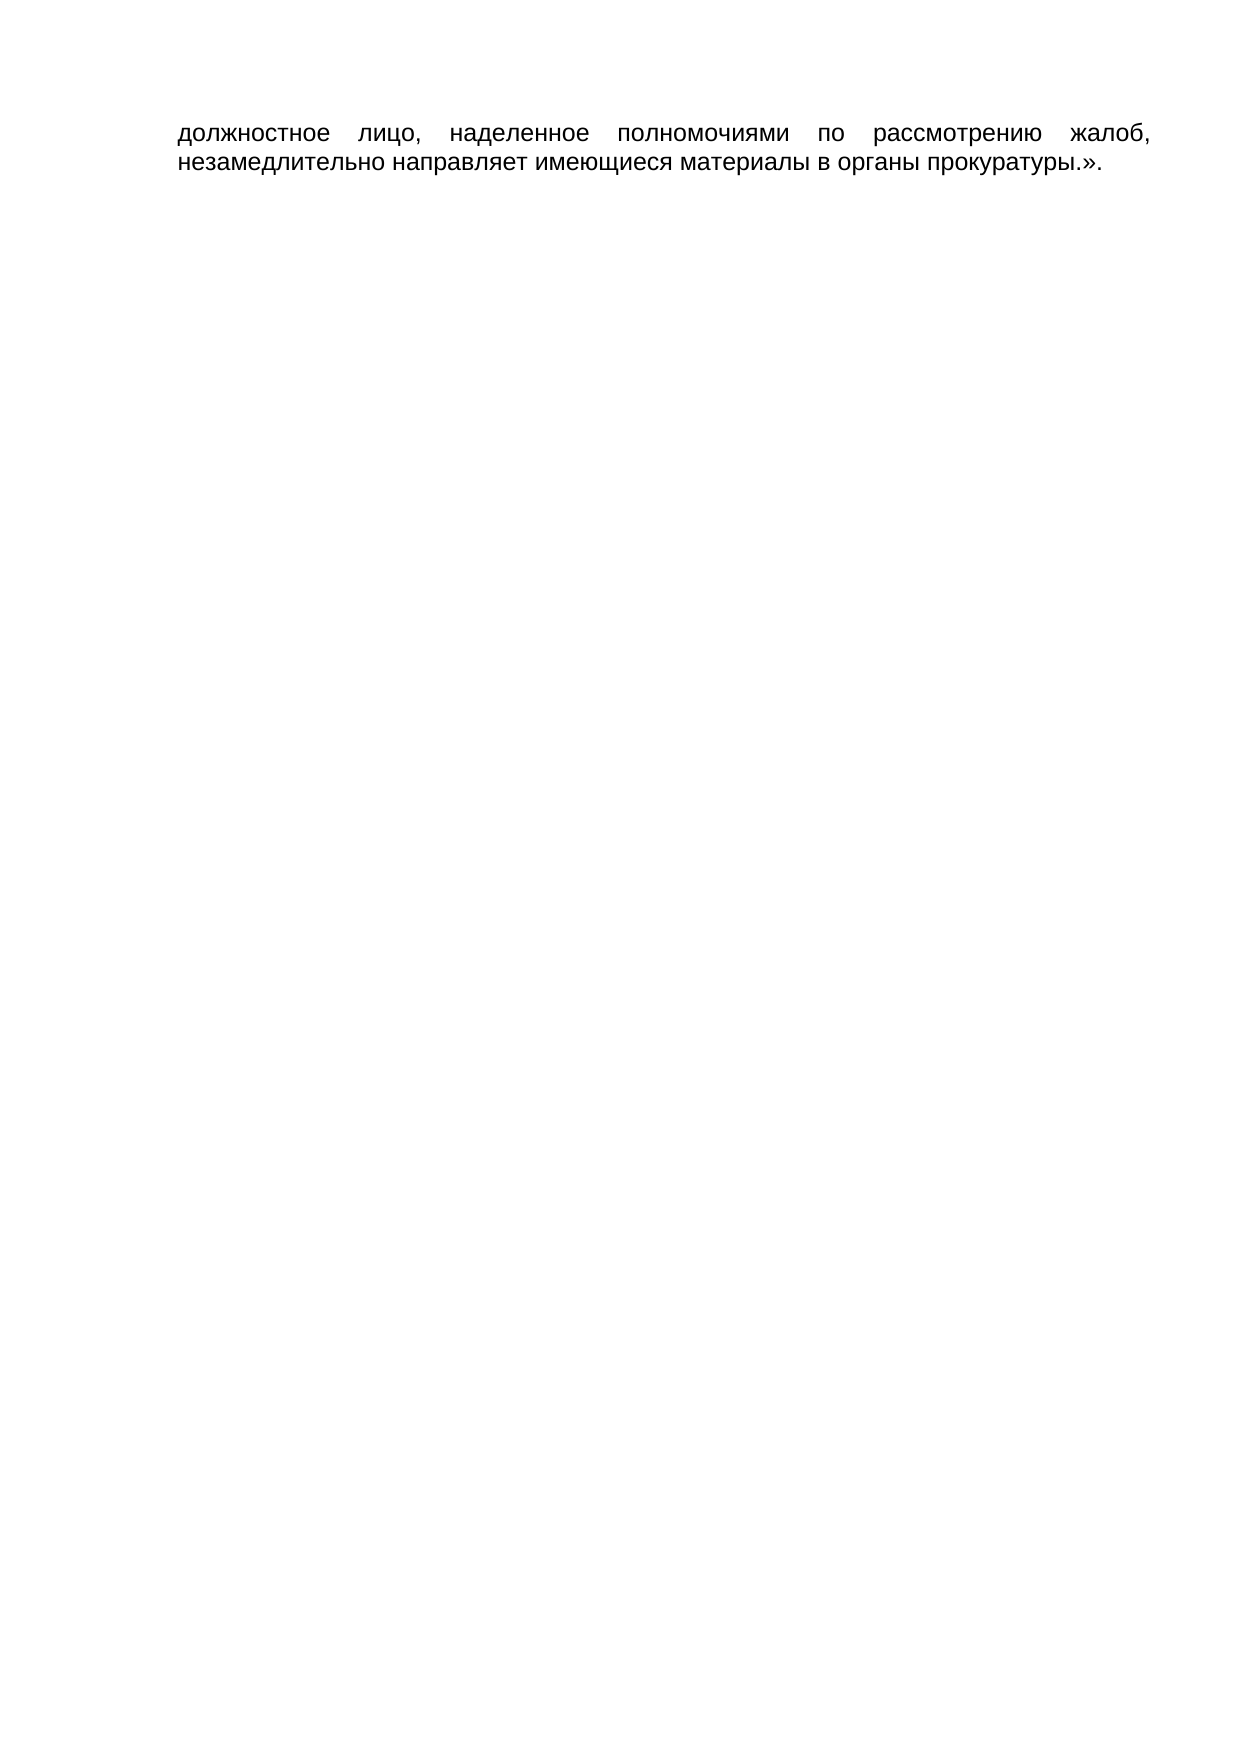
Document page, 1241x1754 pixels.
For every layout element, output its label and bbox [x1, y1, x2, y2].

text [177, 118, 1152, 176]
